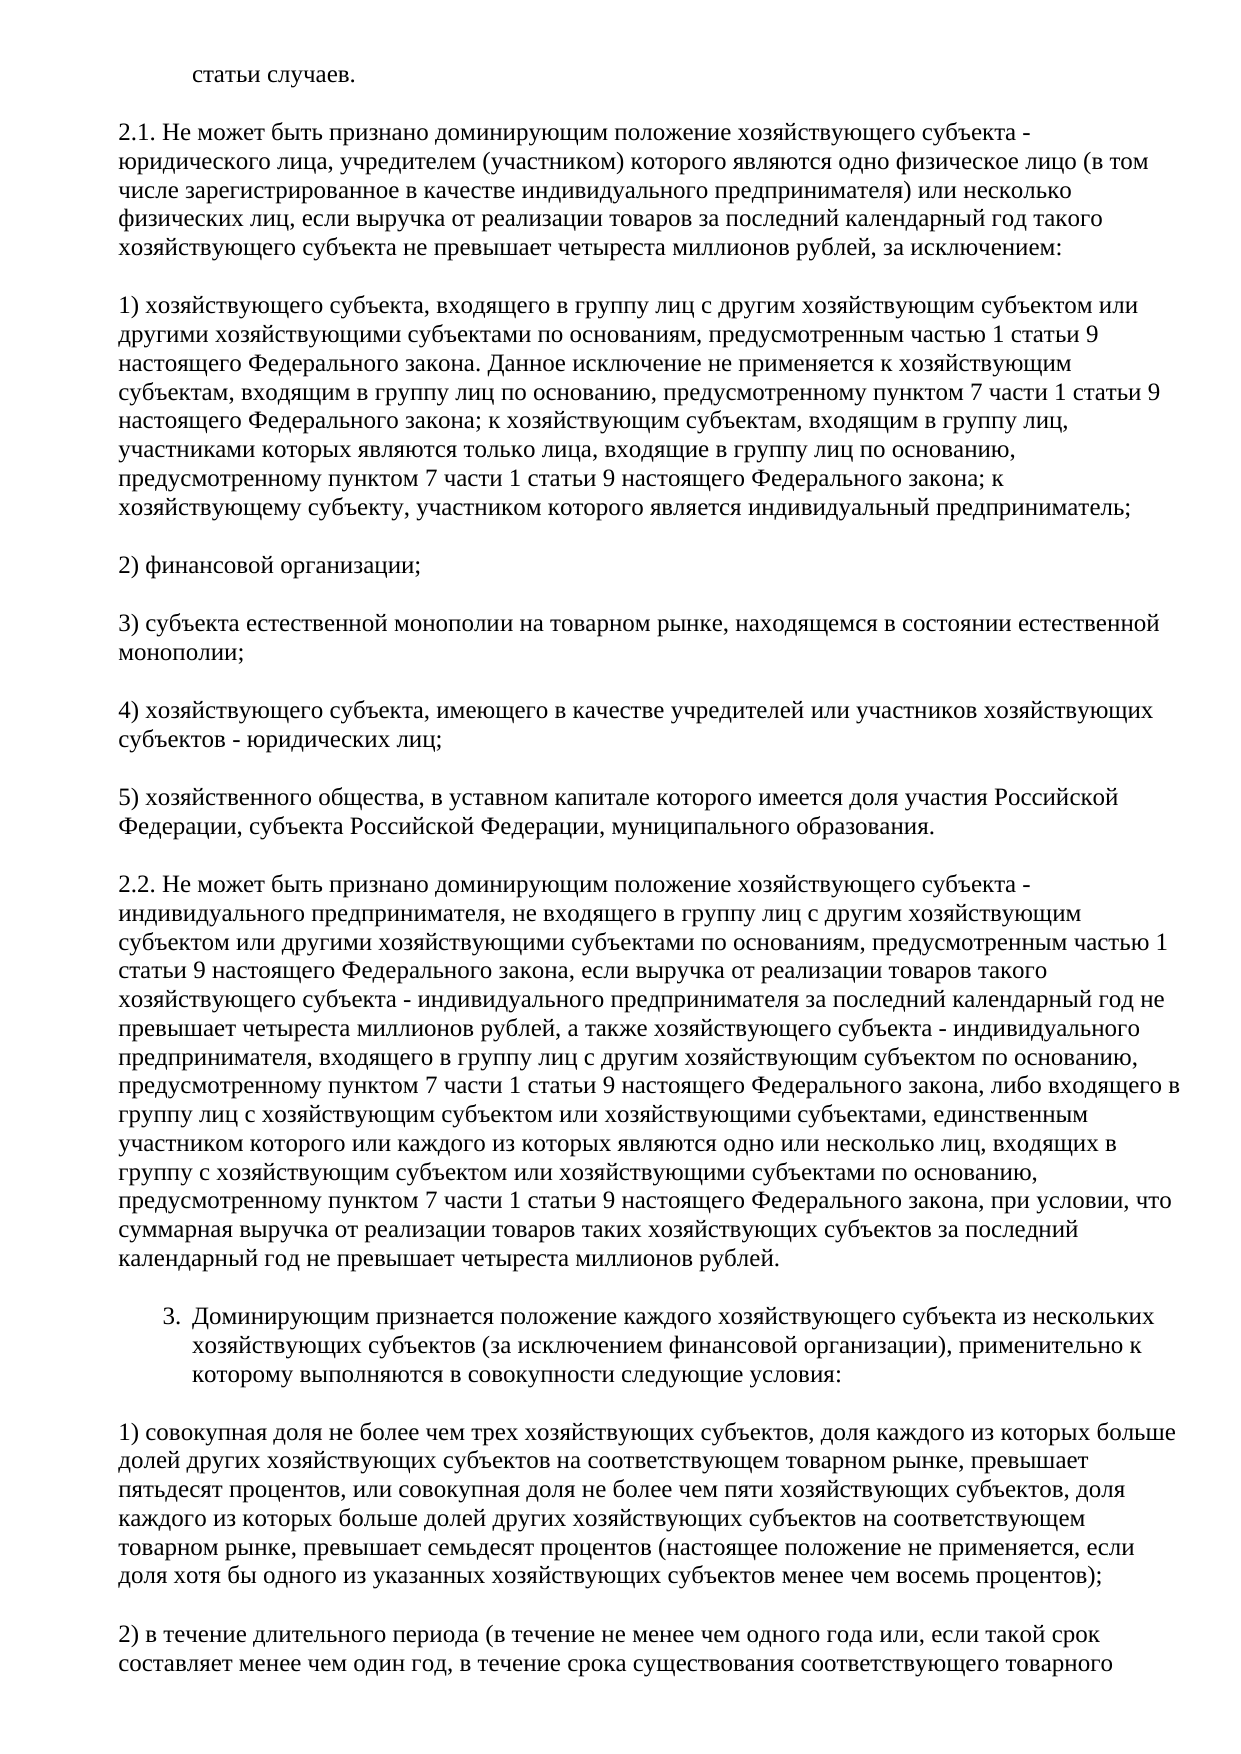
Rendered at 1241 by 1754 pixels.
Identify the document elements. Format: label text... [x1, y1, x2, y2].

list Доминирующим признается положение каждого хозяйствующего субъекта из нескольких хозяйствующих субъектов (за исключением финансовой организации), применительно к которому выполняются в совокупности следующие условия: [162, 1301, 1181, 1387]
text 4) хозяйствующего субъекта, имеющего в качестве учредителей или участников хозяйствующих субъектов - юридических лиц; [118, 695, 1181, 753]
text 2.1. Не может быть признано доминирующим положение хозяйствующего субъекта - юридического лица, учредителем (участником) которого являются одно физическое лицо (в том числе зарегистрированное в качестве индивидуального предпринимателя) или несколько физических лиц, если выручка от реализации товаров за последний календарный год такого хозяйствующего субъекта не превышает четыреста миллионов рублей, за исключением: [118, 117, 1181, 261]
text 2.2. Не может быть признано доминирующим положение хозяйствующего субъекта - индивидуального предпринимателя, не входящего в группу лиц с другим хозяйствующим субъектом или другими хозяйствующими субъектами по основаниям, предусмотренным частью 1 статьи 9 настоящего Федерального закона, если выручка от реализации товаров такого хозяйствующего субъекта - индивидуального предпринимателя за последний календарный год не превышает четыреста миллионов рублей, а также хозяйствующего субъекта - индивидуального предпринимателя, входящего в группу лиц с другим хозяйствующим субъектом по основанию, предусмотренному пунктом 7 части 1 статьи 9 настоящего Федерального закона, либо входящего в группу лиц с хозяйствующим субъектом или хозяйствующими субъектами, единственным участником которого или каждого из которых являются одно или несколько лиц, входящих в группу с хозяйствующим субъектом или хозяйствующими субъектами по основанию, предусмотренному пунктом 7 части 1 статьи 9 настоящего Федерального закона, при условии, что суммарная выручка от реализации товаров таких хозяйствующих субъектов за последний календарный год не превышает четыреста миллионов рублей. [118, 869, 1181, 1272]
text 2) финансовой организации; [118, 550, 1181, 579]
text 5) хозяйственного общества, в уставном капитале которого имеется доля участия Российской Федерации, субъекта Российской Федерации, муниципального образования. [118, 782, 1181, 840]
text 1) совокупная доля не более чем трех хозяйствующих субъектов, доля каждого из которых больше долей других хозяйствующих субъектов на соответствующем товарном рынке, превышает пятьдесят процентов, или совокупная доля не более чем пяти хозяйствующих субъектов, доля каждого из которых больше долей других хозяйствующих субъектов на соответствующем товарном рынке, превышает семьдесят процентов (настоящее положение не применяется, если доля хотя бы одного из указанных хозяйствующих субъектов менее чем восемь процентов); [118, 1417, 1181, 1589]
text 3) субъекта естественной монополии на товарном рынке, находящемся в состоянии естественной монополии; [118, 608, 1181, 666]
text 1) хозяйствующего субъекта, входящего в группу лиц с другим хозяйствующим субъектом или другими хозяйствующими субъектами по основаниям, предусмотренным частью 1 статьи 9 настоящего Федерального закона. Данное исключение не применяется к хозяйствующим субъектам, входящим в группу лиц по основанию, предусмотренному пунктом 7 части 1 статьи 9 настоящего Федерального закона; к хозяйствующим субъектам, входящим в группу лиц, участниками которых являются только лица, входящие в группу лиц по основанию, предусмотренному пунктом 7 части 1 статьи 9 настоящего Федерального закона; к хозяйствующему субъекту, участником которого является индивидуальный предприниматель; [118, 291, 1181, 521]
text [118, 1619, 1181, 1676]
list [162, 59, 1181, 88]
